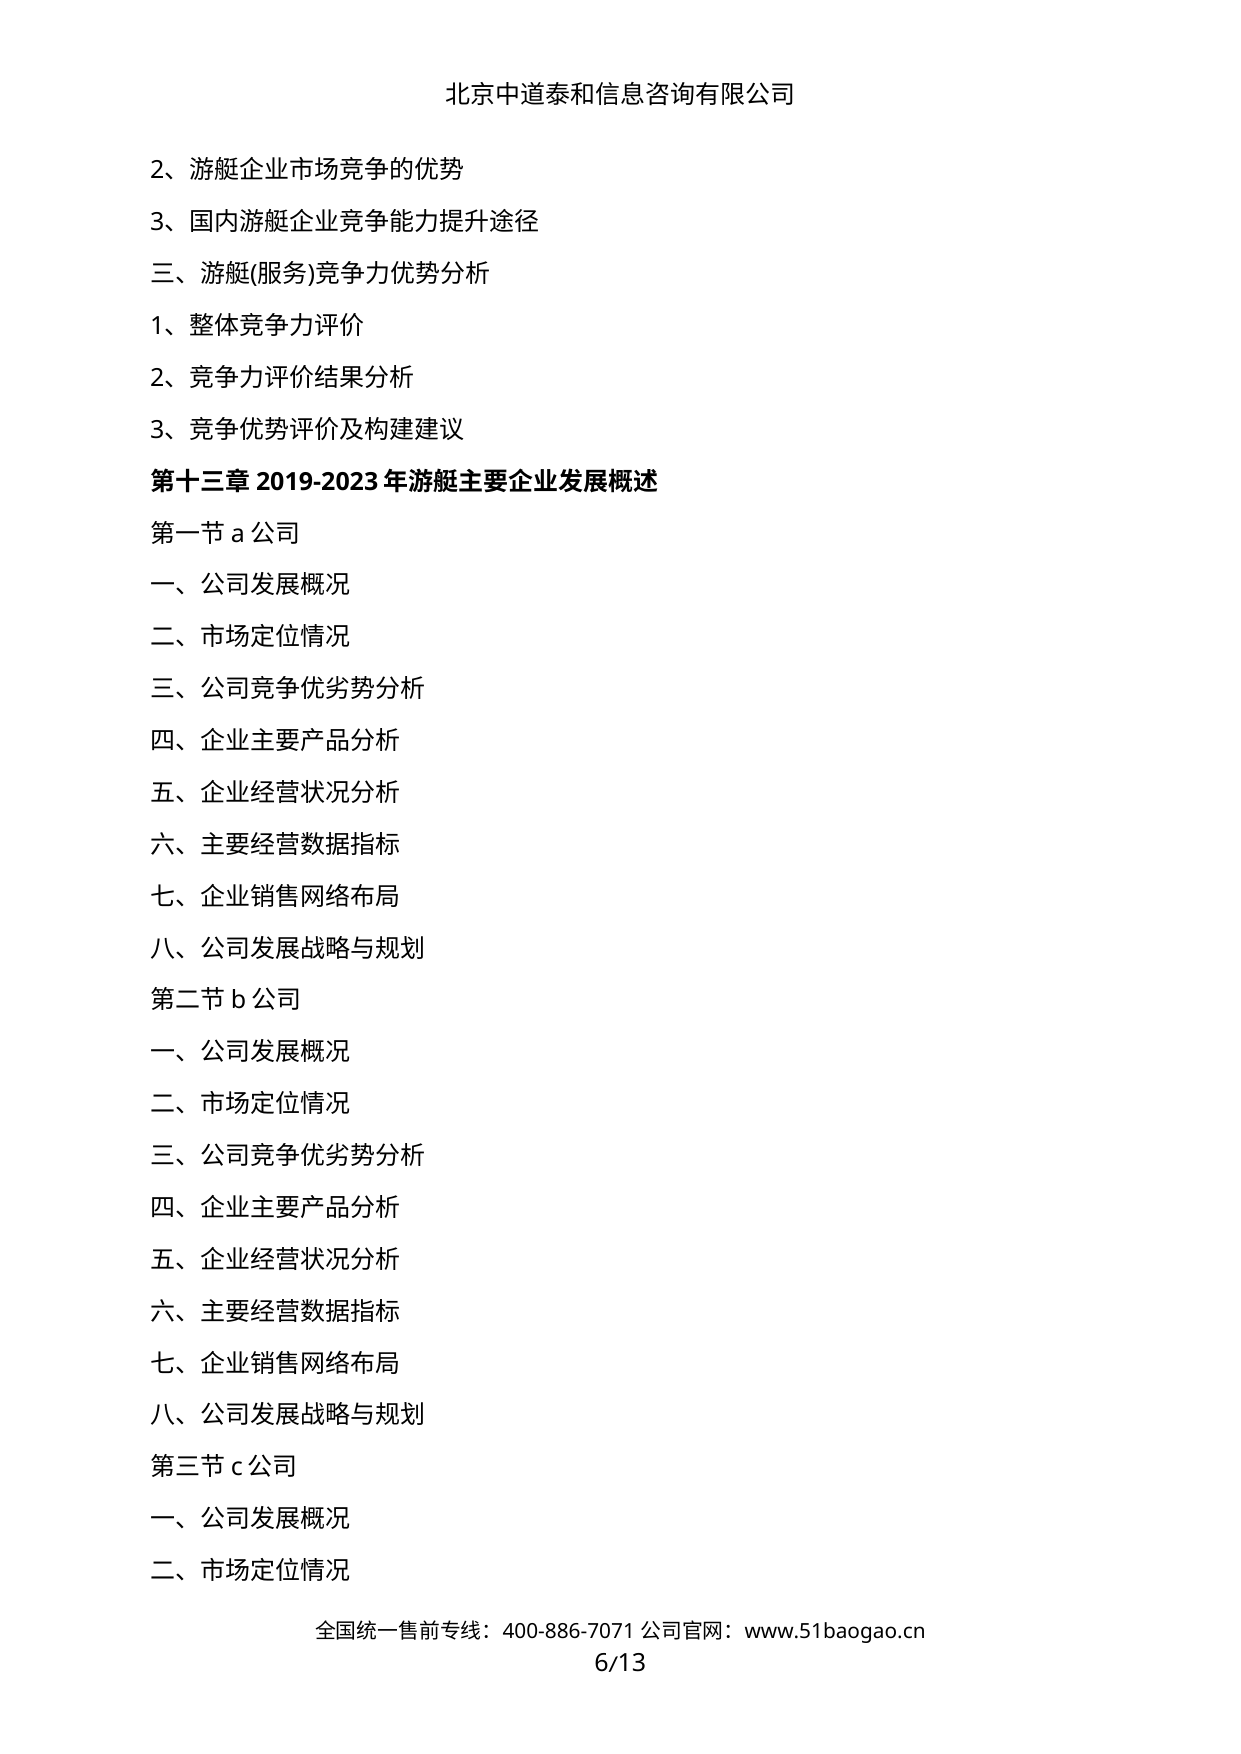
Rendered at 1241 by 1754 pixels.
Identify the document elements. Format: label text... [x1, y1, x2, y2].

text 一、公司发展概况 [150, 565, 1090, 601]
text 一、公司发展概况 [150, 1499, 1090, 1535]
text 七、企业销售网络布局 [150, 876, 1090, 912]
text 第十三章 2019-2023年游艇主要企业发展概述 [150, 461, 1090, 497]
text 六、主要经营数据指标 [150, 1291, 1090, 1327]
text 三、公司竞争优劣势分析 [150, 1136, 1090, 1172]
text 第一节 a公司 [150, 513, 1090, 549]
text 3、竞争优势评价及构建建议 [150, 409, 1090, 446]
text 五、企业经营状况分析 [150, 1239, 1090, 1276]
text 八、公司发展战略与规划 [150, 1395, 1090, 1431]
text 四、企业主要产品分析 [150, 1187, 1090, 1224]
text 二、市场定位情况 [150, 1551, 1090, 1587]
text 五、企业经营状况分析 [150, 772, 1090, 809]
text 三、公司竞争优劣势分析 [150, 669, 1090, 705]
text 1、整体竞争力评价 [150, 306, 1090, 342]
text 六、主要经营数据指标 [150, 824, 1090, 861]
text 三、游艇(服务)竞争力优势分析 [150, 254, 1090, 290]
text 2、游艇企业市场竞争的优势 [150, 150, 1090, 186]
text 一、公司发展概况 [150, 1032, 1090, 1068]
text 第二节 b公司 [150, 980, 1090, 1016]
text 八、公司发展战略与规划 [150, 928, 1090, 964]
text 第三节 c公司 [150, 1447, 1090, 1483]
text 七、企业销售网络布局 [150, 1343, 1090, 1379]
text 四、企业主要产品分析 [150, 721, 1090, 757]
text 二、市场定位情况 [150, 1084, 1090, 1120]
text 2、竞争力评价结果分析 [150, 357, 1090, 394]
text 3、国内游艇企业竞争能力提升途径 [150, 202, 1090, 238]
text 二、市场定位情况 [150, 617, 1090, 653]
